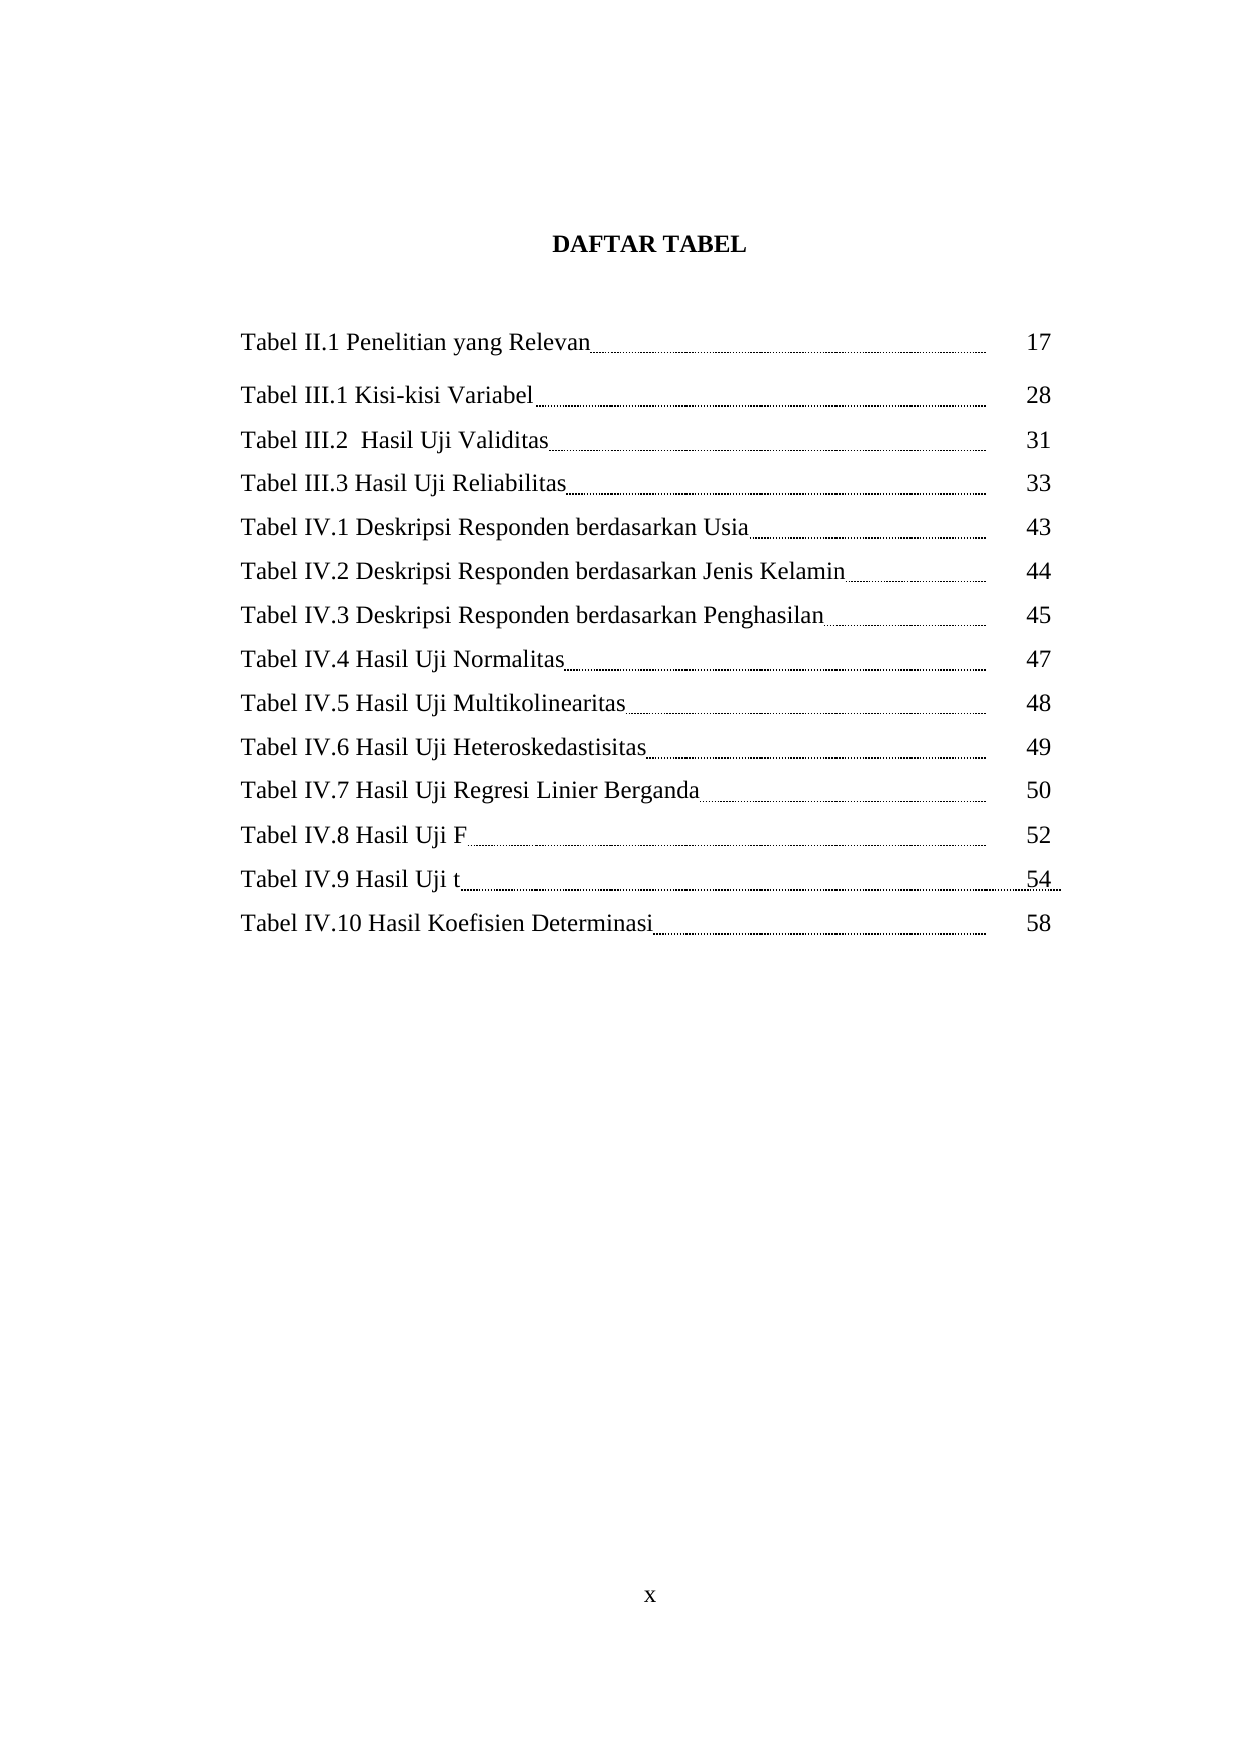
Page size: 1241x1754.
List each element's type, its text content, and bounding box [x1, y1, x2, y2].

table_cell 43 [989, 501, 1063, 544]
table_cell 48 [989, 677, 1063, 721]
table_header 17 [989, 320, 1063, 369]
table_cell 31 [989, 414, 1063, 457]
table_cell Tabel IV.9 Hasil Uji t [236, 853, 989, 897]
table_cell 45 [989, 589, 1063, 633]
table_cell Tabel IV.8 Hasil Uji F [236, 809, 989, 853]
table_cell 49 [989, 721, 1063, 764]
table_cell Tabel IV.10 Hasil Koefisien Determinasi [236, 897, 989, 942]
table_cell 50 [989, 764, 1063, 808]
table_cell Tabel IV.4 Hasil Uji Normalitas [236, 633, 989, 677]
table_cell 47 [989, 633, 1063, 677]
table_cell Tabel IV.7 Hasil Uji Regresi Linier Berganda [236, 764, 989, 808]
table_cell 33 [989, 457, 1063, 501]
table_cell Tabel IV.6 Hasil Uji Heteroskedastisitas [236, 721, 989, 764]
table_cell Tabel III.1 Kisi-kisi Variabel [236, 369, 989, 413]
table_cell Tabel IV.1 Deskripsi Responden berdasarkan Usia [236, 501, 989, 544]
table_cell Tabel IV.5 Hasil Uji Multikolinearitas [236, 677, 989, 721]
table_cell 44 [989, 545, 1063, 588]
table_cell Tabel III.3 Hasil Uji Reliabilitas [236, 457, 989, 501]
table_header Tabel II.1 Penelitian yang Relevan [236, 320, 989, 369]
table_cell Tabel IV.3 Deskripsi Responden berdasarkan Penghasilan [236, 589, 989, 633]
table_cell 54 [989, 853, 1063, 897]
table_cell 58 [989, 897, 1063, 942]
table_cell 28 [989, 369, 1063, 413]
table_cell 52 [989, 809, 1063, 853]
table_cell Tabel III.2 Hasil Uji Validitas [236, 414, 989, 457]
text DAFTAR TABEL [236, 236, 1063, 257]
table_cell Tabel IV.2 Deskripsi Responden berdasarkan Jenis Kelamin [236, 545, 989, 588]
